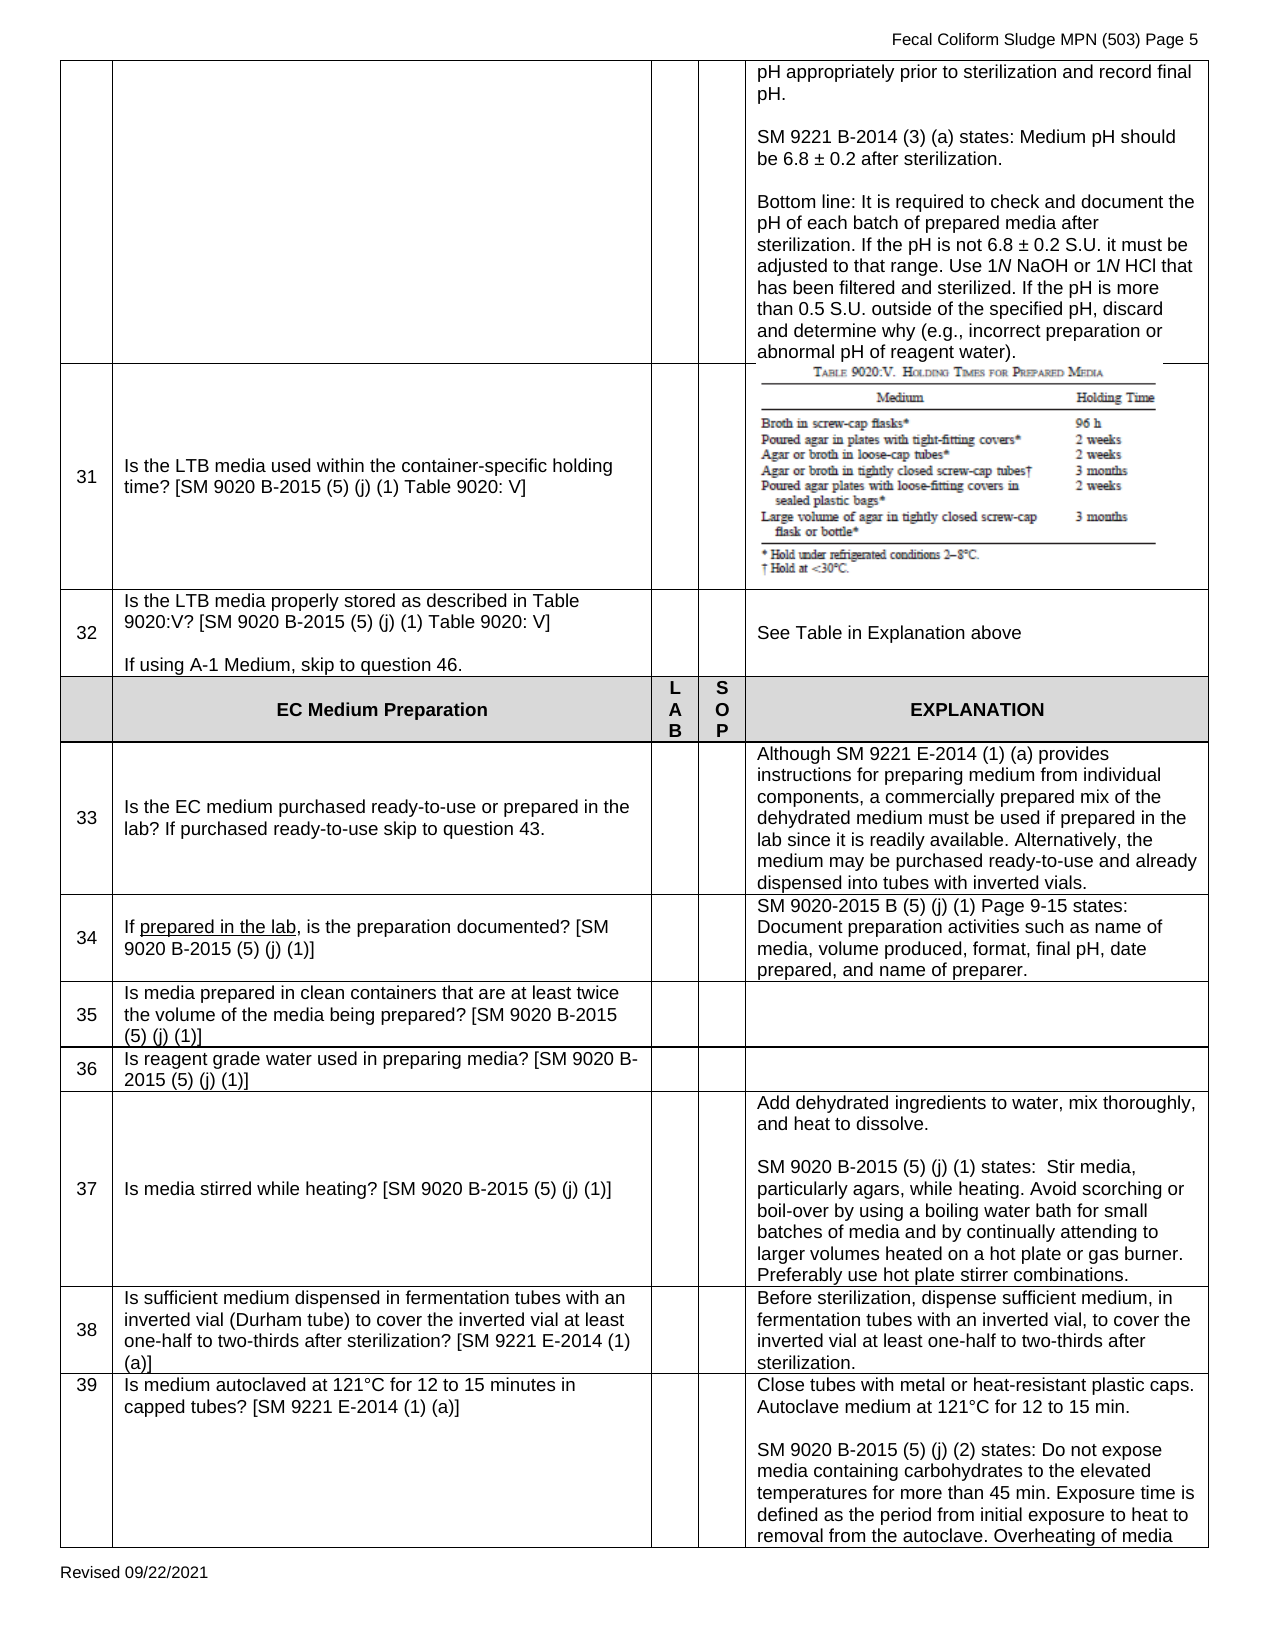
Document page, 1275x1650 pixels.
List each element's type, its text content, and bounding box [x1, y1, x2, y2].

table_cell Before sterilization, dispense sufficient medium, in fermentation tubes with an inverted vial, to cover the inverted vial at least one-half to two-thirds after sterilization. [746, 1287, 1208, 1373]
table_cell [113, 1374, 651, 1547]
table_cell [652, 1048, 698, 1091]
table_cell Add dehydrated ingredients to water, mix thoroughly, and heat to dissolve. SM 9020 B-2015 (5) (j) (1) states: Stir media, particularly agars, while heating. Avoid scorching or boil-over by using a boiling water bath for small batches of media and by continually attending to larger volumes heated on a hot plate or gas burner. Preferably use hot plate stirrer combinations. [746, 1092, 1208, 1286]
table_cell [61, 895, 112, 981]
table_cell [652, 1092, 698, 1286]
table_cell [1163, 364, 1208, 588]
table_cell [652, 1287, 698, 1373]
table_cell [699, 1048, 745, 1091]
table_cell [61, 1287, 112, 1373]
table_cell EC Medium Preparation [113, 677, 651, 741]
table_cell [699, 61, 745, 363]
table_cell [61, 61, 112, 363]
table_cell See Table in Explanation above [746, 590, 1208, 676]
table_cell Is media stirred while heating? [SM 9020 B-2015 (5) (j) (1)] [113, 1092, 651, 1286]
table_cell [61, 677, 112, 741]
table_cell [61, 590, 112, 676]
table_cell [61, 743, 112, 893]
table_cell [61, 982, 112, 1046]
table_cell [699, 1287, 745, 1373]
table_cell [61, 1092, 112, 1286]
table_cell SM 9020-2015 B (5) (j) (1) Page 9-15 states: Document preparation activities such as name of media, volume produced, format, final pH, date prepared, and name of preparer. [746, 895, 1208, 981]
table_cell Is the LTB media used within the container-specific holding time? [SM 9020 B-2015 (5) (j) (1) Table 9020: V] [113, 364, 651, 588]
table_cell [699, 1092, 745, 1286]
table_cell [652, 982, 698, 1046]
table_cell If prepared in the lab, is the preparation documented? [SM 9020 B-2015 (5) (j) (1)] [113, 895, 651, 981]
table_cell Is the LTB media properly stored as described in Table 9020:V? [SM 9020 B-2015 (5) (j) (1) Table 9020: V] If using A-1 Medium, skip to question 46. [113, 590, 651, 676]
table_cell [652, 743, 698, 893]
table_cell Although SM 9221 E-2014 (1) (a) provides instructions for preparing medium from individual components, a commercially prepared mix of the dehydrated medium must be used if prepared in the lab since it is readily available. Alternatively, the medium may be purchased ready-to-use and already dispensed into tubes with inverted vials. [746, 743, 1208, 893]
table_cell Is sufficient medium dispensed in fermentation tubes with an inverted vial (Durham tube) to cover the inverted vial at least one-half to two-thirds after sterilization? [SM 9221 E-2014 (1) (a)] [113, 1287, 651, 1373]
table_cell [652, 61, 698, 363]
table_cell [61, 364, 112, 588]
table_cell Is the EC medium purchased ready-to-use or prepared in the lab? If purchased ready-to-use skip to question 43. [113, 743, 651, 893]
table_cell [61, 1048, 112, 1091]
table_cell Is reagent grade water used in preparing media? [SM 9020 B-2015 (5) (j) (1)] [113, 1048, 651, 1091]
table_cell [746, 982, 1208, 1046]
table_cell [113, 61, 651, 363]
table_cell [699, 895, 745, 981]
table_cell [699, 1374, 745, 1547]
table_cell LAB [652, 677, 698, 741]
picture [756, 363, 1163, 589]
table_cell [652, 895, 698, 981]
table_cell [746, 1048, 1208, 1091]
table_cell [746, 364, 756, 588]
table_cell [652, 364, 698, 588]
table_cell Is media prepared in clean containers that are at least twice the volume of the media being prepared? [SM 9020 B-2015 (5) (j) (1)] [113, 982, 651, 1046]
table_cell [61, 1374, 112, 1547]
table_cell [699, 590, 745, 676]
table_cell SOP [699, 677, 745, 741]
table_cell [746, 1374, 1208, 1547]
table_cell [699, 364, 745, 588]
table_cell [746, 61, 1208, 363]
table_cell [699, 982, 745, 1046]
table_cell [652, 590, 698, 676]
table_cell EXPLANATION [746, 677, 1208, 741]
table_cell [699, 743, 745, 893]
table_cell [652, 1374, 698, 1547]
